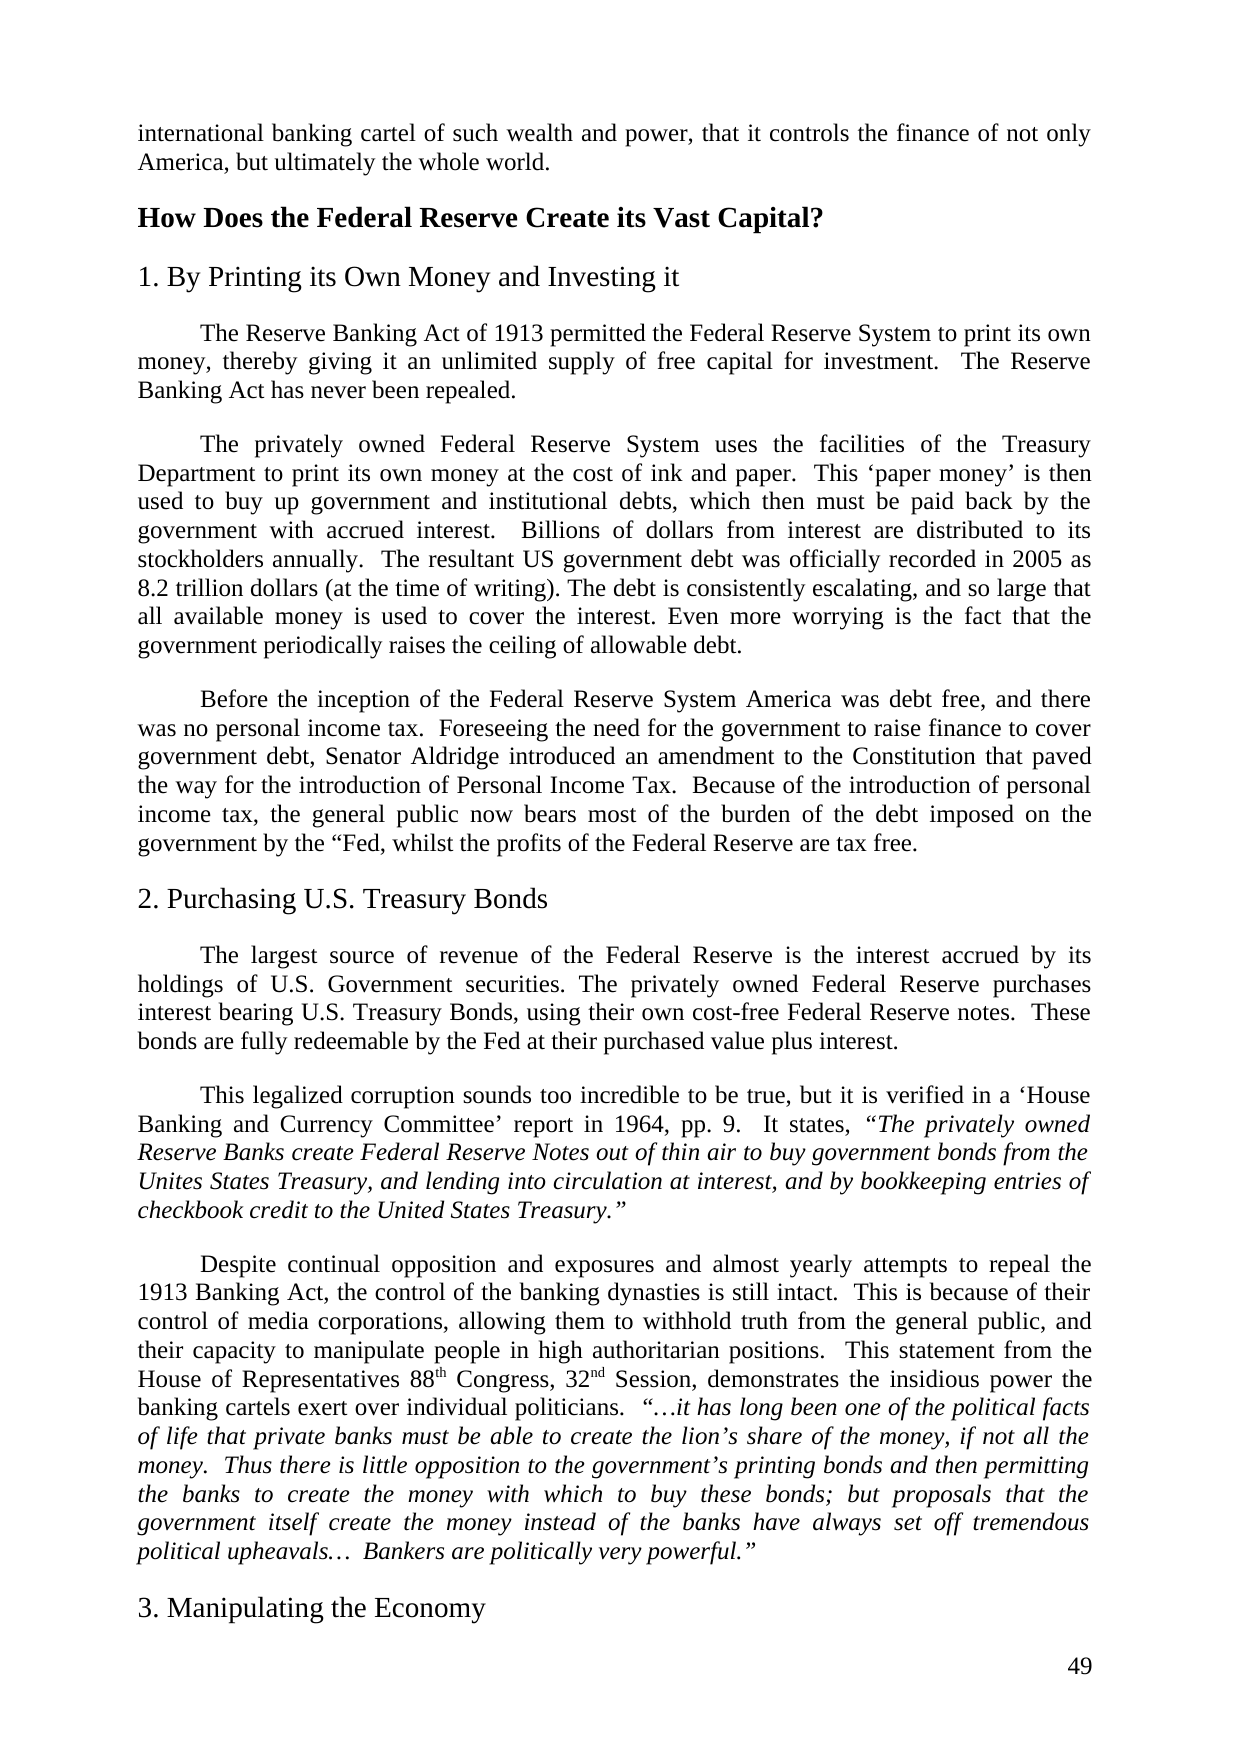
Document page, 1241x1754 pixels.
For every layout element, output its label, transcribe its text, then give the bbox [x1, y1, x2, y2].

text This legalized corruption sounds too incredible to be true, but it is verified in a ‘House Banking and Currency Committee’ report in 1964, pp. 9. It states, “The privately owned Reserve Banks create Federal Reserve Notes out of thin air to buy government bonds from the Unites States Treasury, and lending into circulation at interest, and by bookkeeping entries of checkbook credit to the Treasury.” [137, 1080, 1092, 1224]
text The privately owned Federal Reserve System uses the facilities of the Treasury Department to print its own money at the cost of ink and paper. This ‘paper money’ is then used to buy up government and institutional debts, which then must be paid back by the government with accrued interest. Billions of dollars from interest are distributed to its stockholders annually. The resultant government debt was officially recorded in 2005 as 8.2 trillion dollars (at the time of writing). The debt is consistently escalating, and so large that all available money is used to cover the interest. Even more worrying is the fact that the government periodically raises the ceiling of allowable debt. [137, 429, 1092, 659]
text The largest source of revenue of the Federal Reserve is the interest accrued by its holdings of U.S. Government securities. The privately owned Federal Reserve purchases interest bearing U.S. Treasury Bonds, using their own cost-free Federal Reserve notes. These bonds are fully redeemable by the Fed at their purchased value plus interest. [137, 940, 1092, 1055]
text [137, 118, 1092, 176]
text 3. Manipulating the Economy [137, 1590, 1092, 1623]
text 1. By Printing its Own Money and Investing it [137, 259, 1092, 293]
text Before the inception of the Federal Reserve System America was debt free, and there was no personal income tax. Foreseeing the need for the government to raise finance to cover government debt, Senator Aldridge introduced an amendment to the Constitution that paved the way for the introduction of Personal Income Tax. Becse of the introduction of personal income tax, the general public now bears most of the burden of the debt imposed on the government by the “Fed, whilst the profits of the Federal Reserve are tax free. [137, 684, 1092, 856]
text How Does the Federal Reserve Create its Vast Capital? [137, 201, 1092, 234]
text 2. Purchasing Treasury Bonds [137, 881, 1092, 915]
text The Reserve Banking Act of 1913 permitted the Federal Reserve System to print its own money, thereby giving it an unlimited supply of free capital for investment. The Reserve Banking Act has never been repealed. [137, 318, 1092, 404]
text Despite continual opposition and exposures and almost yearly attempts to repeal the 1913 Banking Act, the control of the banking dynasties is still intact. This is becse of their control of media corporations, allowing them to withhold truth from the general public, and their capacity to manipulate people in high thoritarian positions. This statement from the House of Representatives 88th Congress, 32nd Session, demonstrates the insidious power the banking cartels exert over individual politicians. “…it has long been one of the political facts of life that private banks must be able to create the lion’s share of the money, if not all the money. Thus there is little opposition to the government’s printing bonds and then permitting the banks to create the money with which to buy these bonds; but proposals that the government itself create the money instead of the banks have always set off tremendous political upheavals… Bankers are politically very powerful.” [137, 1249, 1092, 1565]
